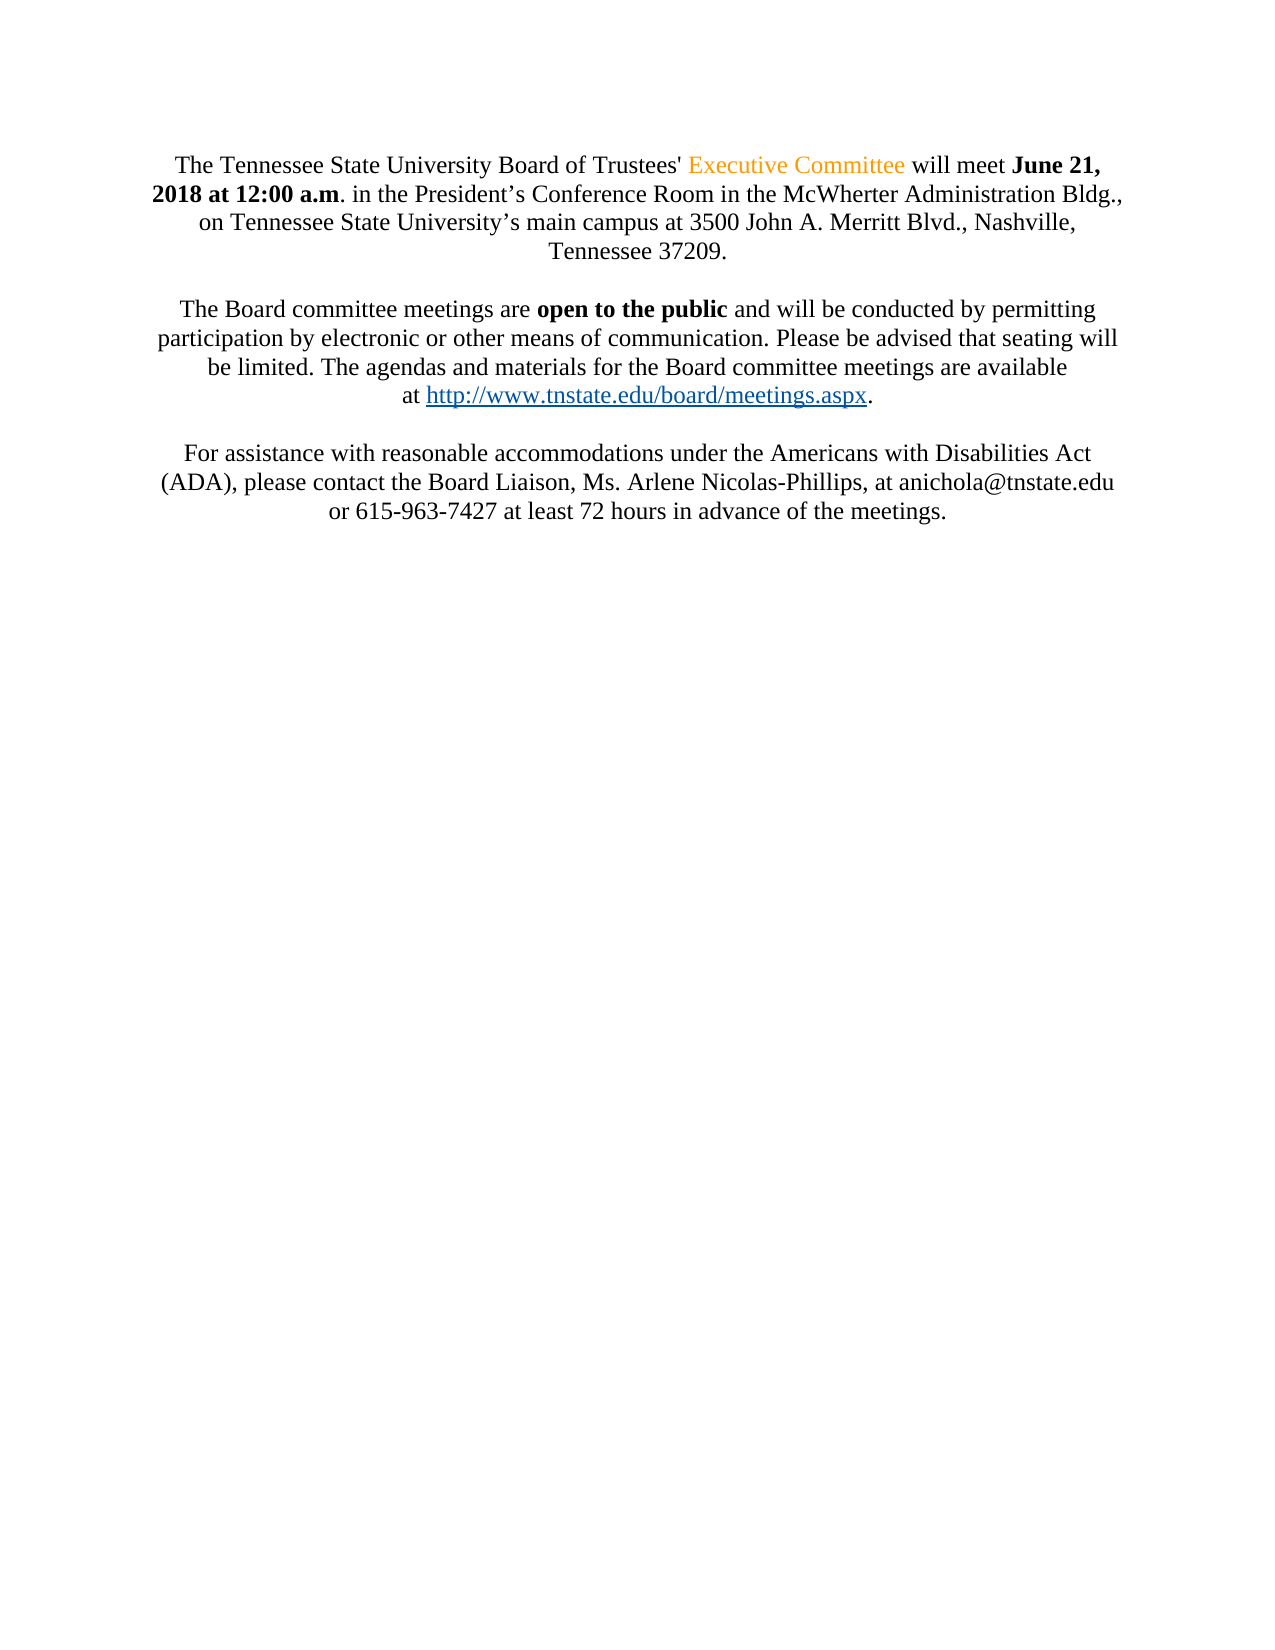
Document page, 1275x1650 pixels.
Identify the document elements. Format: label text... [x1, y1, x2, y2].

text The Tennessee State University Board of Trustees' Executive Committee will meet June 21, 2018 at 12:00 a.m. in the President’s Conference Room in the McWherter Administration Bldg., on Tennessee State University’s main campus at 3500 John A. Merritt Blvd., Nashville, Tennessee 37209. [150, 150, 1125, 265]
text For assistance with reasonable accommodations under the Americans with Disabilities Act (ADA), please contact the Board Liaison, Ms. Arlene Nicolas-Phillips, at anichola@tnstate.edu or 615-963-7427 at least 72 hours in advance of the meetings. [150, 438, 1125, 524]
text The Board committee meetings are open to the public and will be conducted by permitting participation by electronic or other means of communication. Please be advised that seating will be limited. The agendas and materials for the Board committee meetings are available at http://www.tnstate.edu/board/meetings.aspx. [150, 294, 1125, 409]
